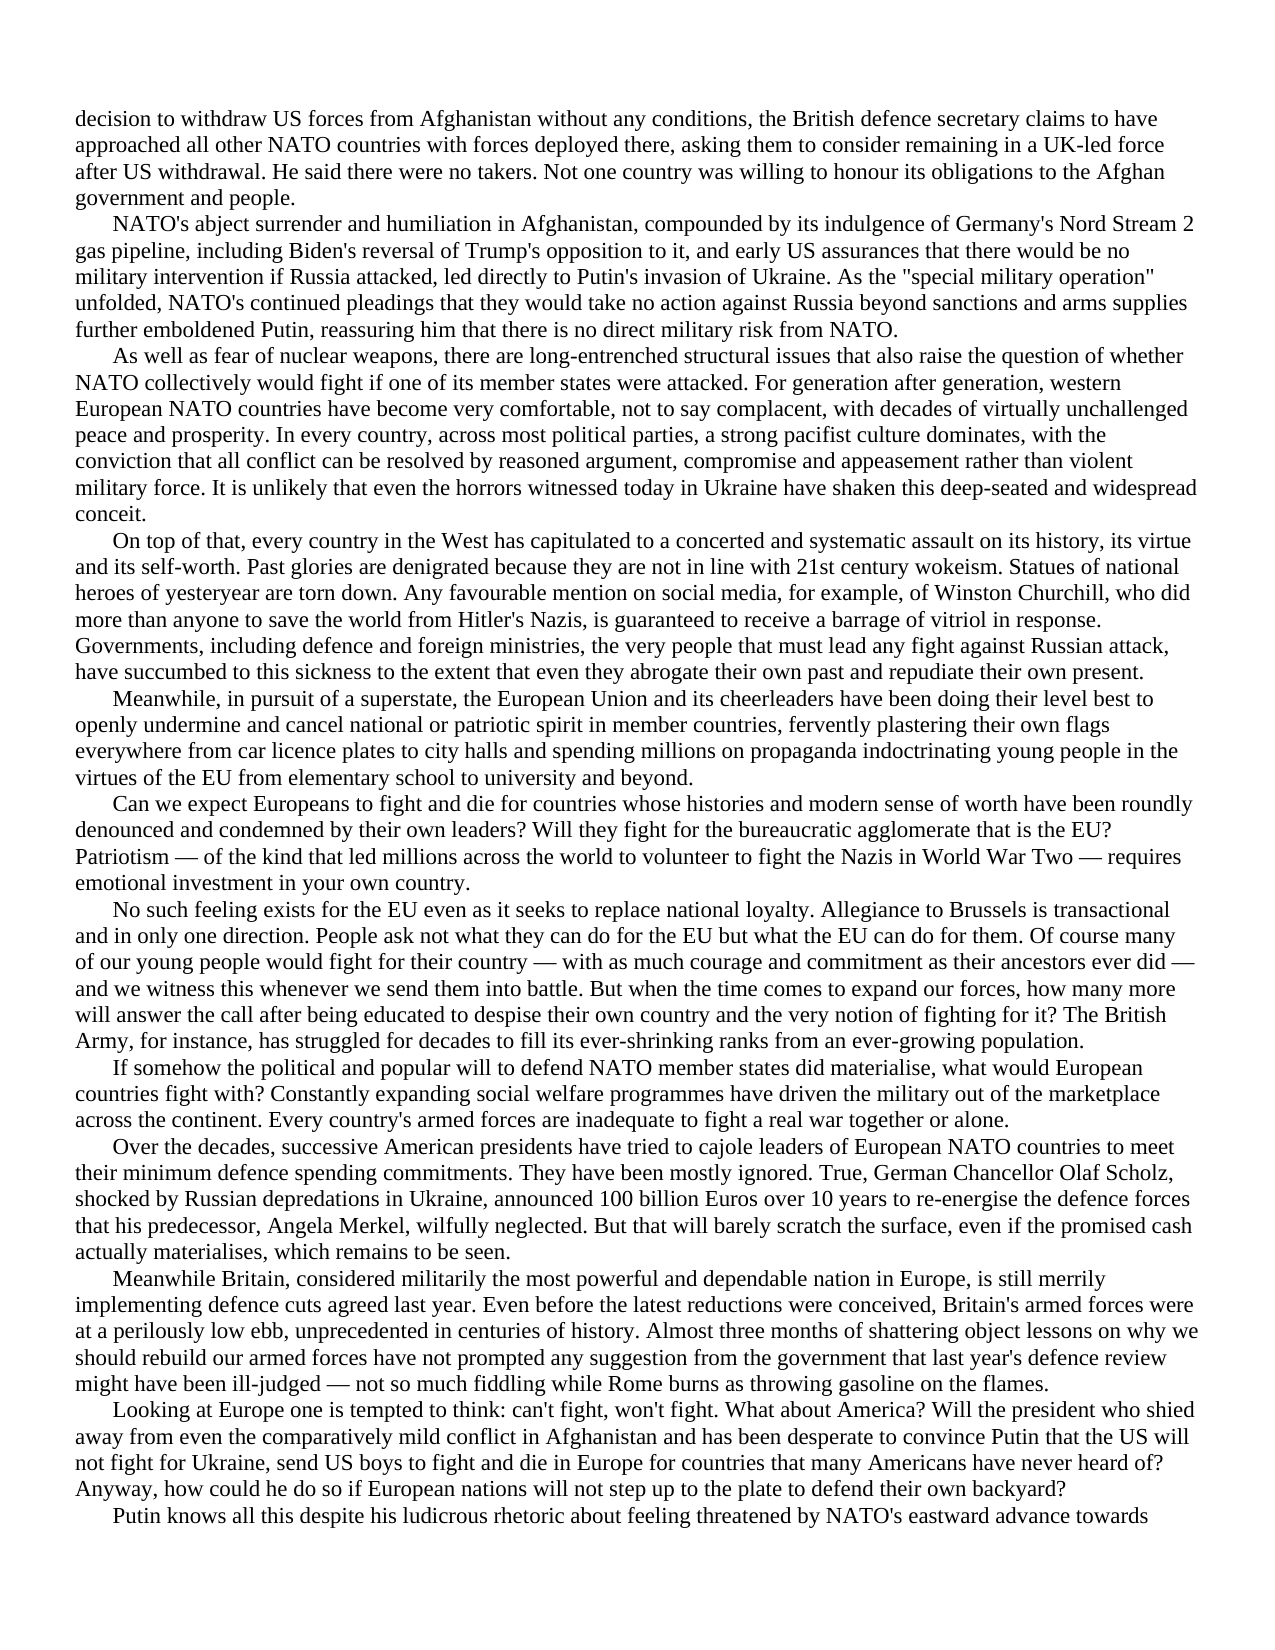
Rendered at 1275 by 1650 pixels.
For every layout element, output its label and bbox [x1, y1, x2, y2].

text [75, 105, 1200, 1528]
